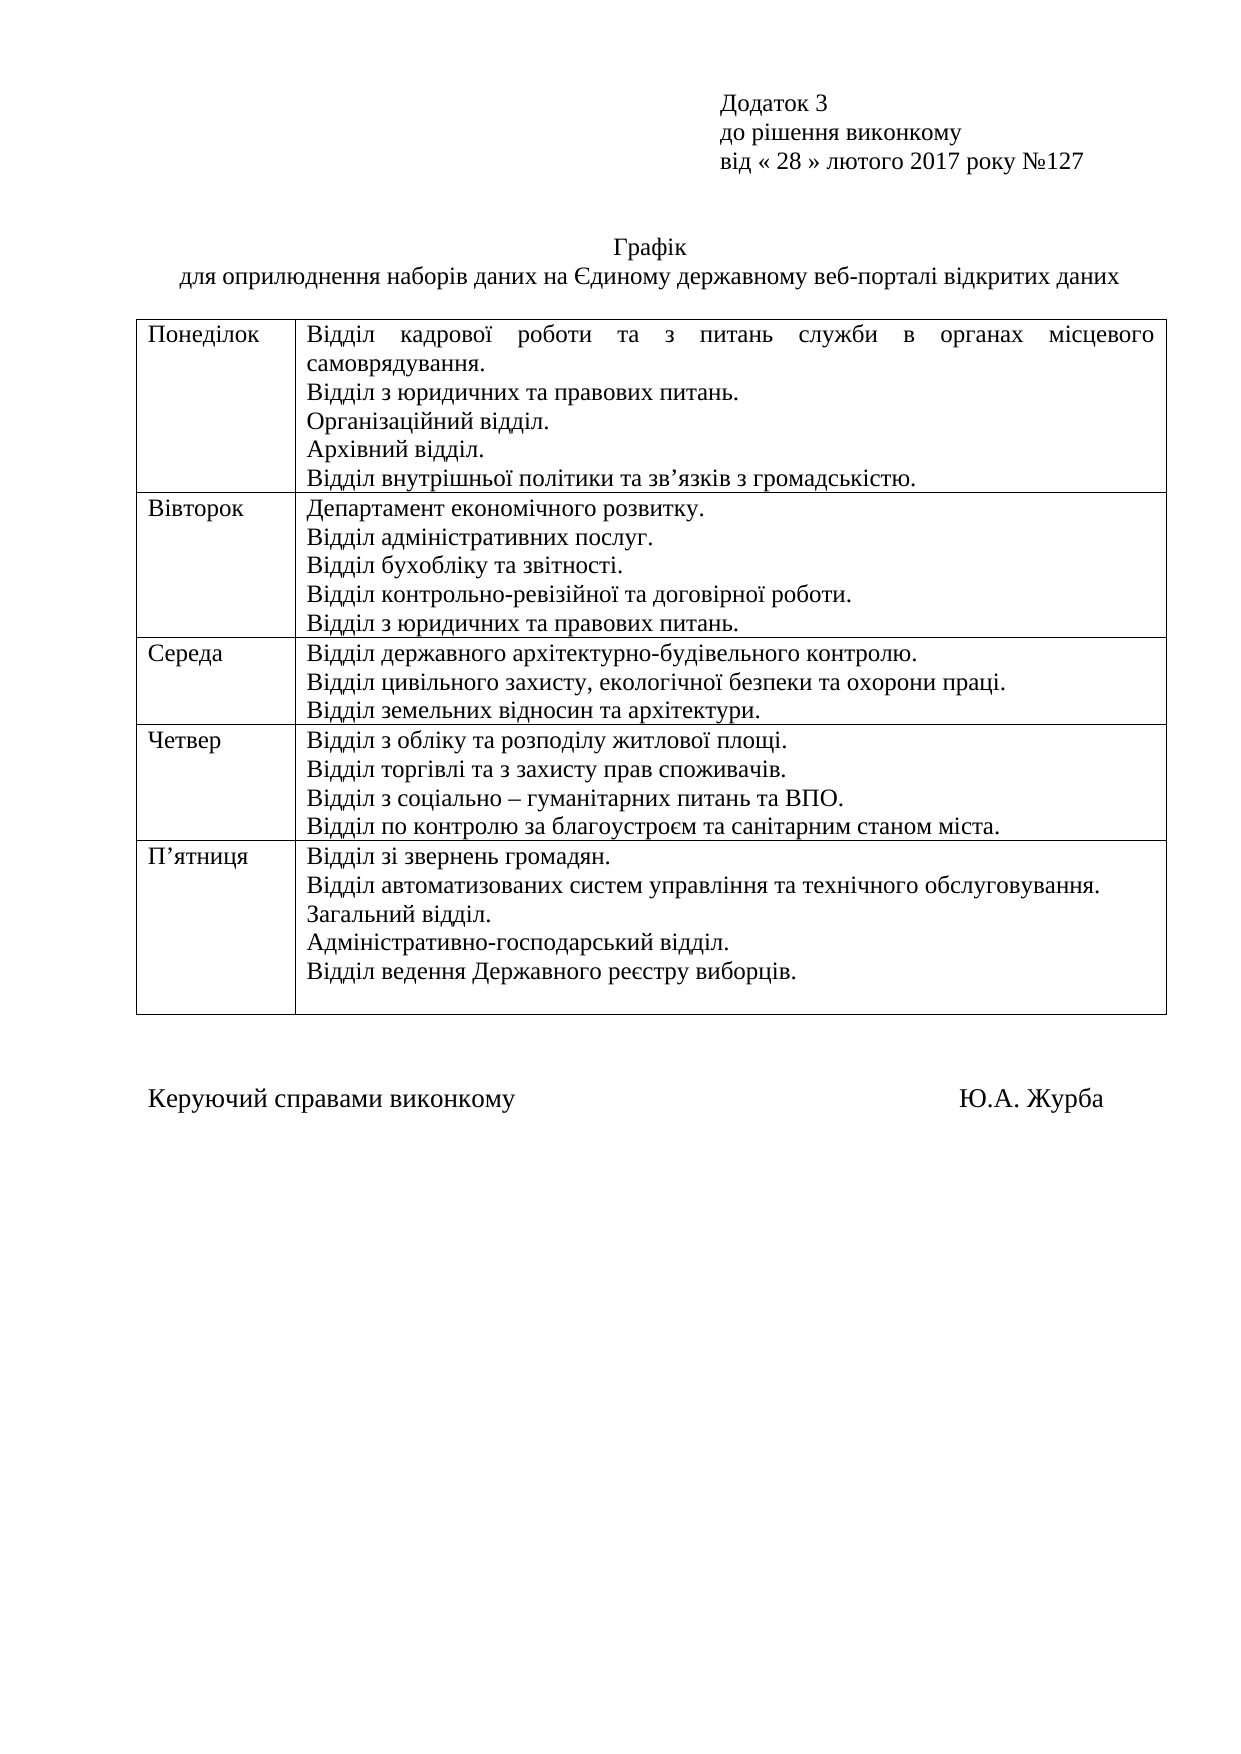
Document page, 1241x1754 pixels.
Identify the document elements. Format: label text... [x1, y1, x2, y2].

text для оприлюднення наборів даних на Єдиному державному веб-порталі відкритих даних [148, 261, 1152, 290]
text Графік [148, 232, 1152, 261]
table_cell П’ятниця [137, 841, 295, 1014]
table_cell Відділ зі звернень громадян. Відділ автоматизованих систем управління та технічного обслуговування. Загальний відділ. Адміністративно-господарський відділ. Відділ ведення Державного реєстру виборців. [296, 841, 1166, 1014]
text Керуючий справами виконкому Ю.А. Журба [148, 1082, 1152, 1113]
table_cell Відділ державного архітектурно-будівельного контролю. Відділ цивільного захисту, екологічної безпеки та охорони праці. Відділ земельних відносин та архітектури. [296, 638, 1166, 724]
table_cell Середа [137, 638, 295, 724]
table_cell Четвер [137, 725, 295, 840]
table_header Додаток 3 до рішення виконкому від « 28 » лютого 2017 року №127 [709, 89, 1104, 203]
table_header Відділ кадрової роботи та з питань служби в органах місцевого самоврядування. Відділ з юридичних та правових питань. Організаційний відділ. Архівний відділ. Відділ внутрішньої політики та зв’язків з громадськістю. [296, 320, 1166, 492]
table_cell Відділ з обліку та розподілу житлової площі. Відділ торгівлі та з захисту прав споживачів. Відділ з соціально – гуманітарних питань та ВПО. Відділ по контролю за благоустроєм та санітарним станом міста. [296, 725, 1166, 840]
table_header Понеділок [137, 320, 295, 492]
table_cell Вівторок [137, 493, 295, 637]
table_cell Департамент економічного розвитку. Відділ адміністративних послуг. Відділ бухобліку та звітності. Відділ контрольно-ревізійної та договірної роботи. Відділ з юридичних та правових питань. [296, 493, 1166, 637]
